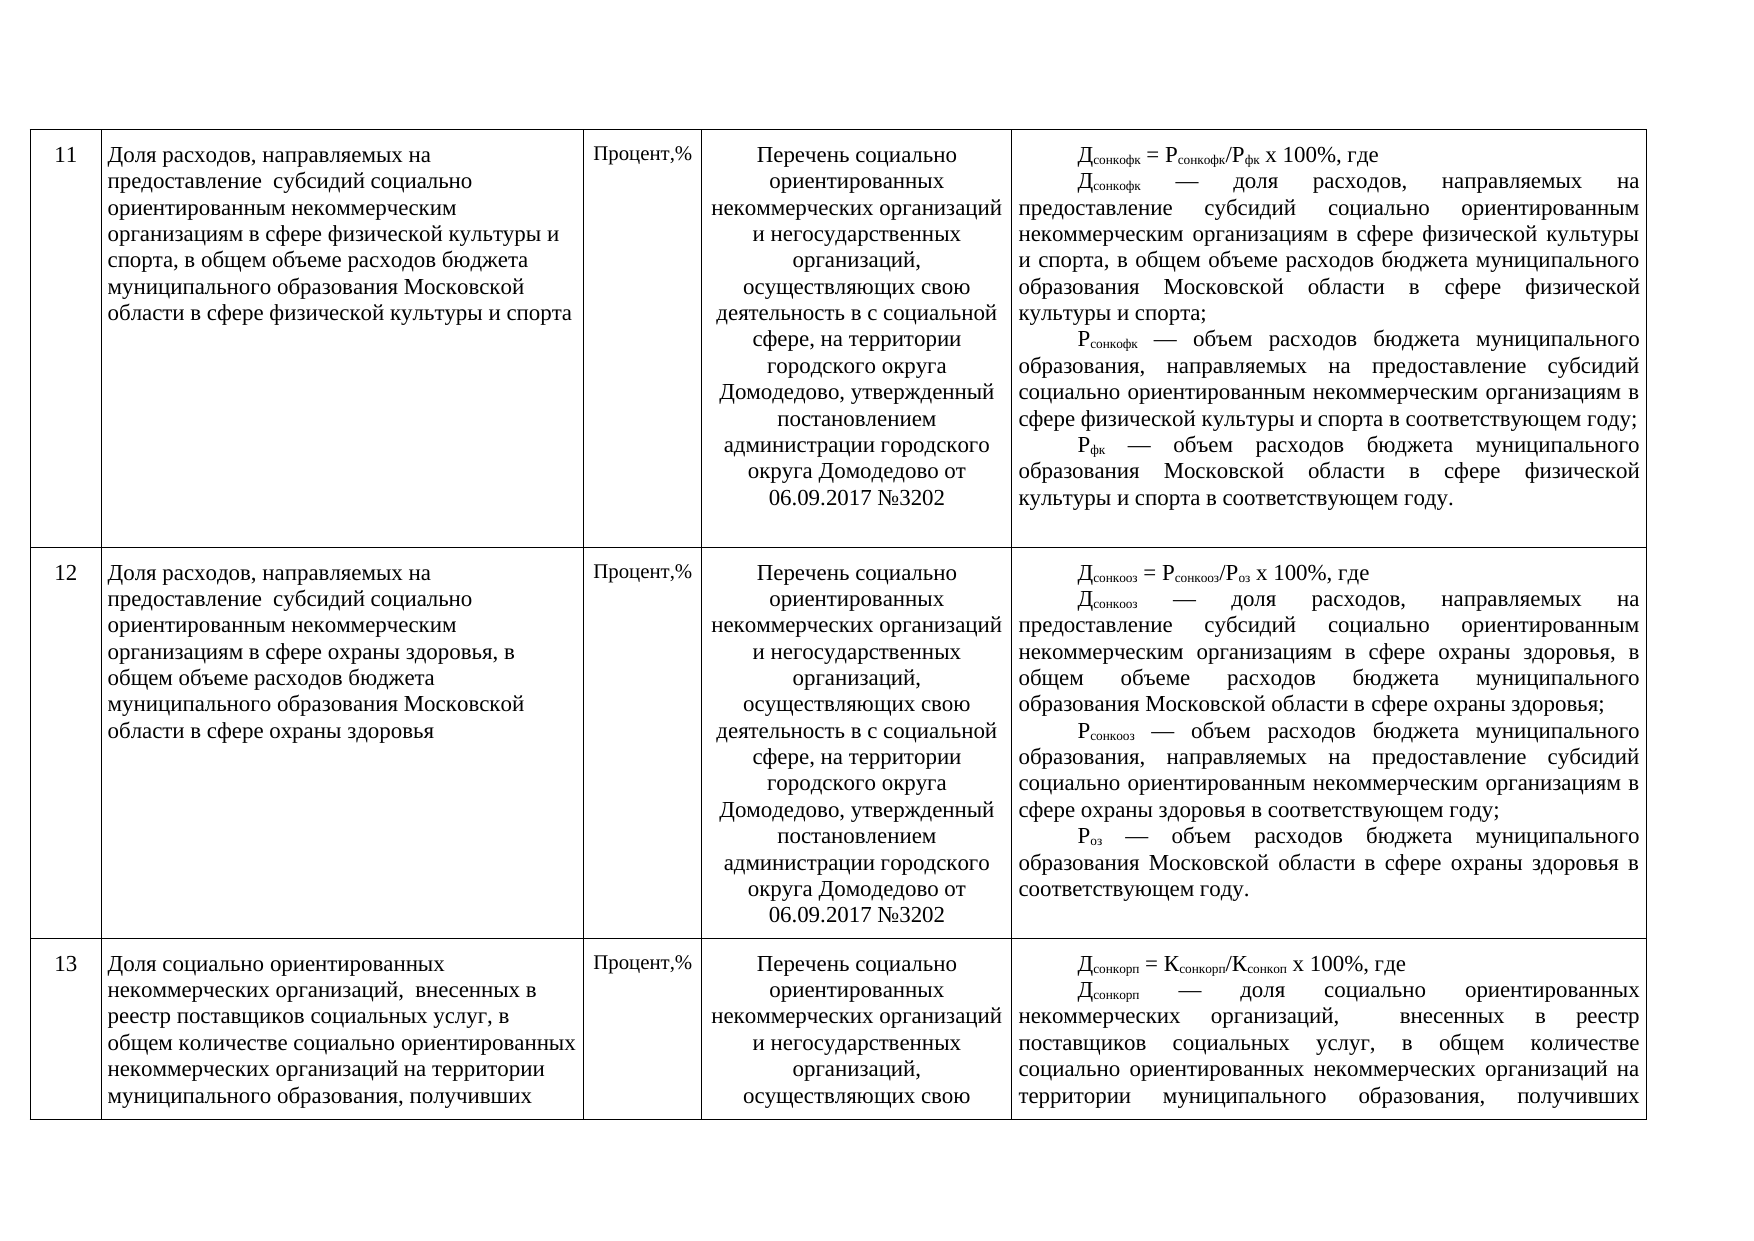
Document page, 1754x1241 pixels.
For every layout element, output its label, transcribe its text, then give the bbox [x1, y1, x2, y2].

table_cell Дсонкооз = Рсонкооз/Роз х 100%, где Дсонкооз — доля расходов, направляемых на предоставление субсидий социально ориентированным некоммерческим организациям в сфере охраны здоровья, в общем объеме расходов бюджета муниципального образования Московской области в сфере охраны здоровья; Рсонкооз — объем расходов бюджета муниципального образования, направляемых на предоставление субсидий социально ориентированным некоммерческим организациям в сфере охраны здоровья в соответствующем году; Роз — объем расходов бюджета муниципального образования Московской области в сфере охраны здоровья в соответствующем году. [1012, 548, 1646, 938]
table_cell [1012, 939, 1646, 1119]
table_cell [102, 939, 583, 1119]
table_cell 11 [31, 130, 101, 547]
table_cell Доля расходов, направляемых на предоставление субсидий социально ориентированным некоммерческим организациям в сфере физической культуры и спорта, в общем объеме расходов бюджета муниципального образования Московской области в сфере физической культуры и спорта [102, 130, 583, 547]
table_cell Процент,% [584, 130, 701, 547]
table_cell Процент,% [584, 548, 701, 938]
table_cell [702, 130, 1011, 547]
table_cell 12 [31, 548, 101, 938]
table_cell Процент,% [584, 939, 701, 1119]
table_cell Доля расходов, направляемых на предоставление субсидий социально ориентированным некоммерческим организациям в сфере охраны здоровья, в общем объеме расходов бюджета муниципального образования Московской области в сфере охраны здоровья [102, 548, 583, 938]
table_cell 13 [31, 939, 101, 1119]
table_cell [702, 939, 1011, 1119]
table_cell Дсонкофк = Рсонкофк/Рфк х 100%, где Дсонкофк — доля расходов, направляемых на предоставление субсидий социально ориентированным некоммерческим организациям в сфере физической культуры и спорта, в общем объеме расходов бюджета муниципального образования Московской области в сфере физической культуры и спорта; Рсонкофк — объем расходов бюджета муниципального образования, направляемых на предоставление субсидий социально ориентированным некоммерческим организациям в сфере физической культуры и спорта в соответствующем году; Рфк — объем расходов бюджета муниципального образования Московской области в сфере физической культуры и спорта в соответствующем году. [1012, 130, 1646, 547]
